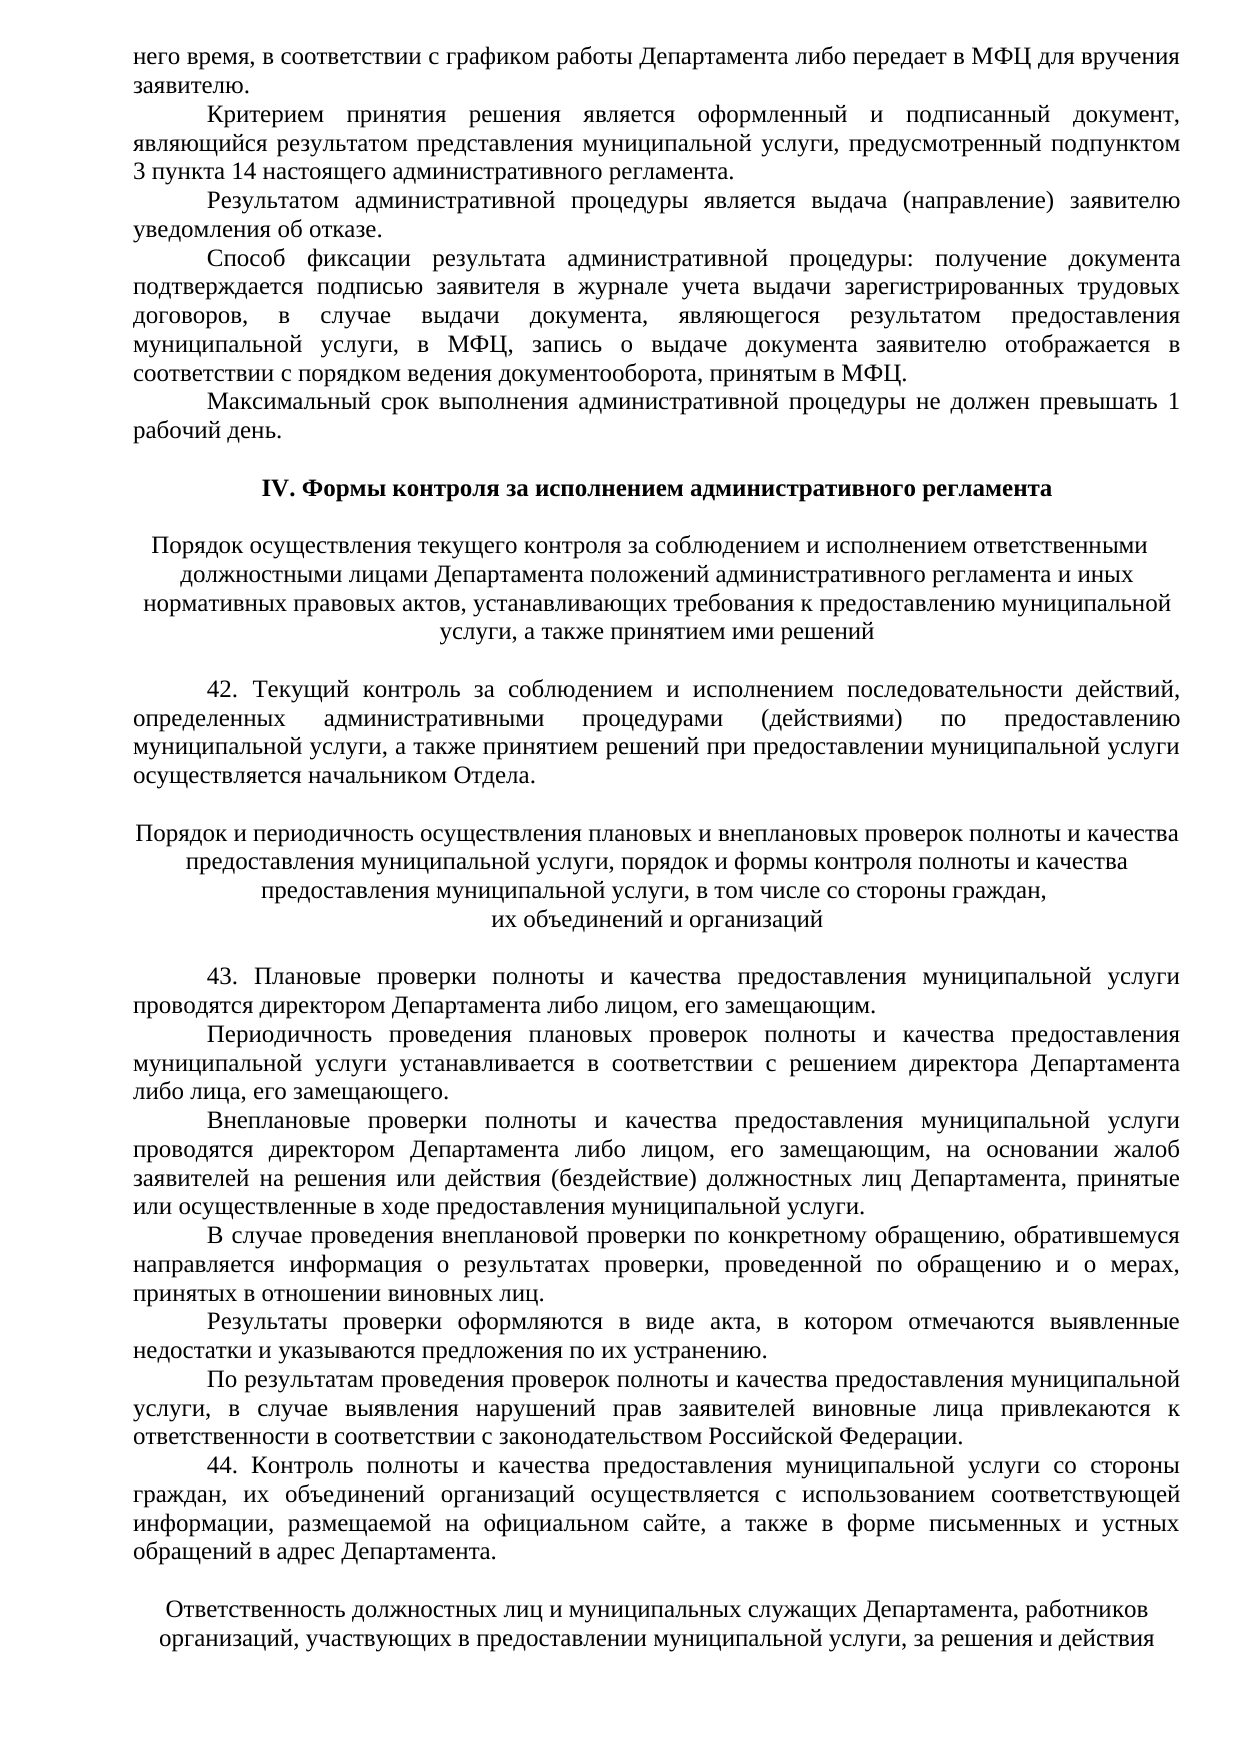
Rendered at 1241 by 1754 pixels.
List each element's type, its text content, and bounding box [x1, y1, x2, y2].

text Порядок и периодичность осуществления плановых и внеплановых проверок полноты и качества предоставления муниципальной услуги, порядок и формы контроля полноты и качества предоставления муниципальной услуги, в том числе со стороны граждан, их объединений и организаций [133, 818, 1181, 933]
text 42. Текущий контроль за соблюдением и исполнением последовательности действий, определенных административными процедурами (действиями) по предоставлению муниципальной услуги, а также принятием решений при предоставлении муниципальной услуги осуществляется начальником Отдела. [118, 674, 1181, 789]
text IV. Формы контроля за исполнением административного регламента [133, 473, 1181, 501]
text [133, 1594, 1181, 1651]
text Периодичность проведения плановых проверок полноты и качества предоставления муниципальной услуги устанавливается в соответствии с решением директора Департамента либо лица, его замещающего. [133, 1019, 1181, 1105]
text 43. Плановые проверки полноты и качества предоставления муниципальной услуги проводятся директором Департамента либо лицом, его замещающим. [133, 961, 1181, 1019]
text Критерием принятия решения является оформленный и подписанный документ, являющийся результатом представления муниципальной услуги, предусмотренный подпунктом 3 пункта 14 настоящего административного регламента. [133, 99, 1181, 185]
text Результаты проверки оформляются в виде акта, в котором отмечаются выявленные недостатки и указываются предложения по их устранению. [133, 1306, 1181, 1364]
text Результатом административной процедуры является выдача (направление) заявителю уведомления об отказе. [133, 185, 1181, 243]
text Порядок осуществления текущего контроля за соблюдением и исполнением ответственными должностными лицами Департамента положений административного регламента и иных нормативных правовых актов, устанавливающих требования к предоставлению муниципальной услуги, а также принятием ими решений [118, 530, 1181, 645]
text В случае проведения внеплановой проверки по конкретному обращению, обратившемуся направляется информация о результатах проверки, проведенной по обращению и о мерах, принятых в отношении виновных лиц. [133, 1220, 1181, 1306]
text Способ фиксации результата административной процедуры: получение документа подтверждается подписью заявителя в журнале учета выдачи зарегистрированных трудовых договоров, в случае выдачи документа, являющегося результатом предоставления муниципальной услуги, в МФЦ, запись о выдаче документа заявителю отображается в соответствии с порядком ведения документооборота, принятым в МФЦ. [133, 243, 1181, 386]
text 44. Контроль полноты и качества предоставления муниципальной услуги со стороны граждан, их объединений организаций осуществляется с использованием соответствующей информации, размещаемой на официальном сайте, а также в форме письменных и устных обращений в адрес Департамента. [133, 1450, 1181, 1565]
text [133, 41, 1181, 99]
text Максимальный срок выполнения административной процедуры не должен превышать 1 рабочий день. [133, 386, 1181, 444]
text Внеплановые проверки полноты и качества предоставления муниципальной услуги проводятся директором Департамента либо лицом, его замещающим, на основании жалоб заявителей на решения или действия (бездействие) должностных лиц Департамента, принятые или осуществленные в ходе предоставления муниципальной услуги. [133, 1105, 1181, 1220]
text По результатам проведения проверок полноты и качества предоставления муниципальной услуги, в случае выявления нарушений прав заявителей виновные лица привлекаются к ответственности в соответствии с законодательством Российской Федерации. [133, 1364, 1181, 1450]
